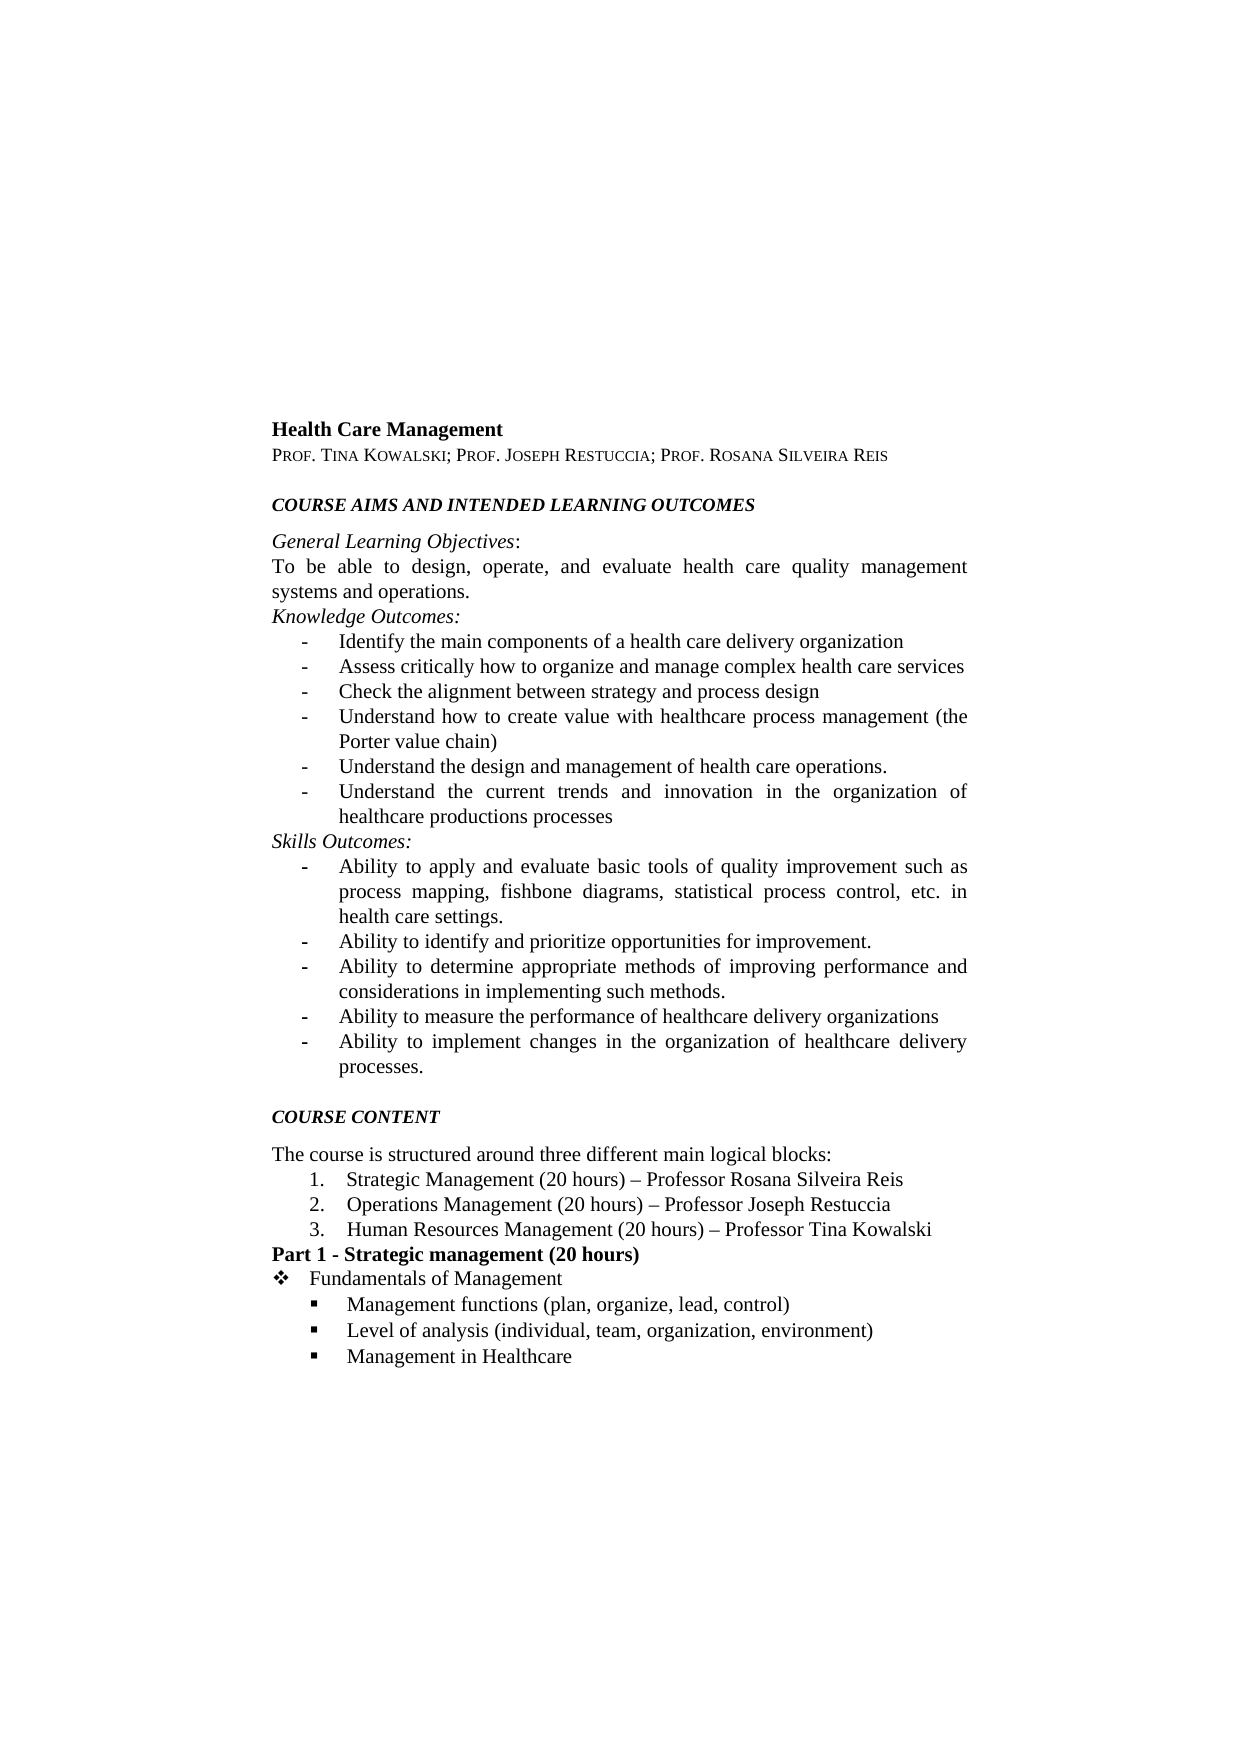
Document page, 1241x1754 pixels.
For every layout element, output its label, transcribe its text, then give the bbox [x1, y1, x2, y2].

list Check the alignment between strategy and process design [301, 679, 968, 704]
list Assess critically how to organize and manage complex health care services [301, 654, 968, 679]
text The course is structured around three different main logical blocks: [272, 1141, 968, 1166]
list Human Resources Management (20 hours) – Professor Tina Kowalski [309, 1216, 968, 1241]
list Identify the main components of a health care delivery organization [301, 629, 968, 654]
list Fundamentals of Management [272, 1266, 968, 1290]
list Management functions (plan, organize, lead, control) [309, 1292, 968, 1316]
list Strategic Management (20 hours) – Professor Rosana Silveira Reis [309, 1166, 968, 1191]
text COURSE CONTENT [272, 1104, 968, 1129]
list Understand how to create value with healthcare process management (the Porter value chain) [301, 704, 968, 754]
list Operations Management (20 hours) – Professor Joseph Restuccia [309, 1191, 968, 1216]
text Knowledge Outcomes: [272, 604, 968, 629]
subtitle Health Care Management [272, 416, 968, 441]
list Understand the design and management of health care operations. [301, 754, 968, 779]
list Ability to implement changes in the organization of healthcare delivery processes. [301, 1029, 968, 1079]
text To be able to design, operate, and evaluate health care quality management systems and operations. [272, 554, 968, 604]
text General Learning Objectives: [272, 529, 968, 554]
list Ability to determine appropriate methods of improving performance and considerations in implementing such methods. [301, 954, 968, 1004]
list Ability to apply and evaluate basic tools of quality improvement such as process mapping, fishbone diagrams, statistical process control, etc. in health care settings. [301, 854, 968, 929]
list Ability to measure the performance of healthcare delivery organizations [301, 1004, 968, 1029]
list Management in Healthcare [309, 1344, 968, 1368]
text COURSE AIMS AND INTENDED LEARNING OUTCOMES [272, 491, 968, 516]
text Skills Outcomes: [272, 829, 968, 854]
list Understand the current trends and innovation in the organization of healthcare productions processes [301, 779, 968, 829]
list Level of analysis (individual, team, organization, environment) [309, 1318, 968, 1342]
text Part 1 - Strategic management (20 hours) [272, 1241, 968, 1266]
subtitle Prof. Tina Kowalski; Prof. Joseph Restuccia; Prof. Rosana Silveira Reis [272, 441, 968, 466]
list Ability to identify and prioritize opportunities for improvement. [301, 929, 968, 954]
